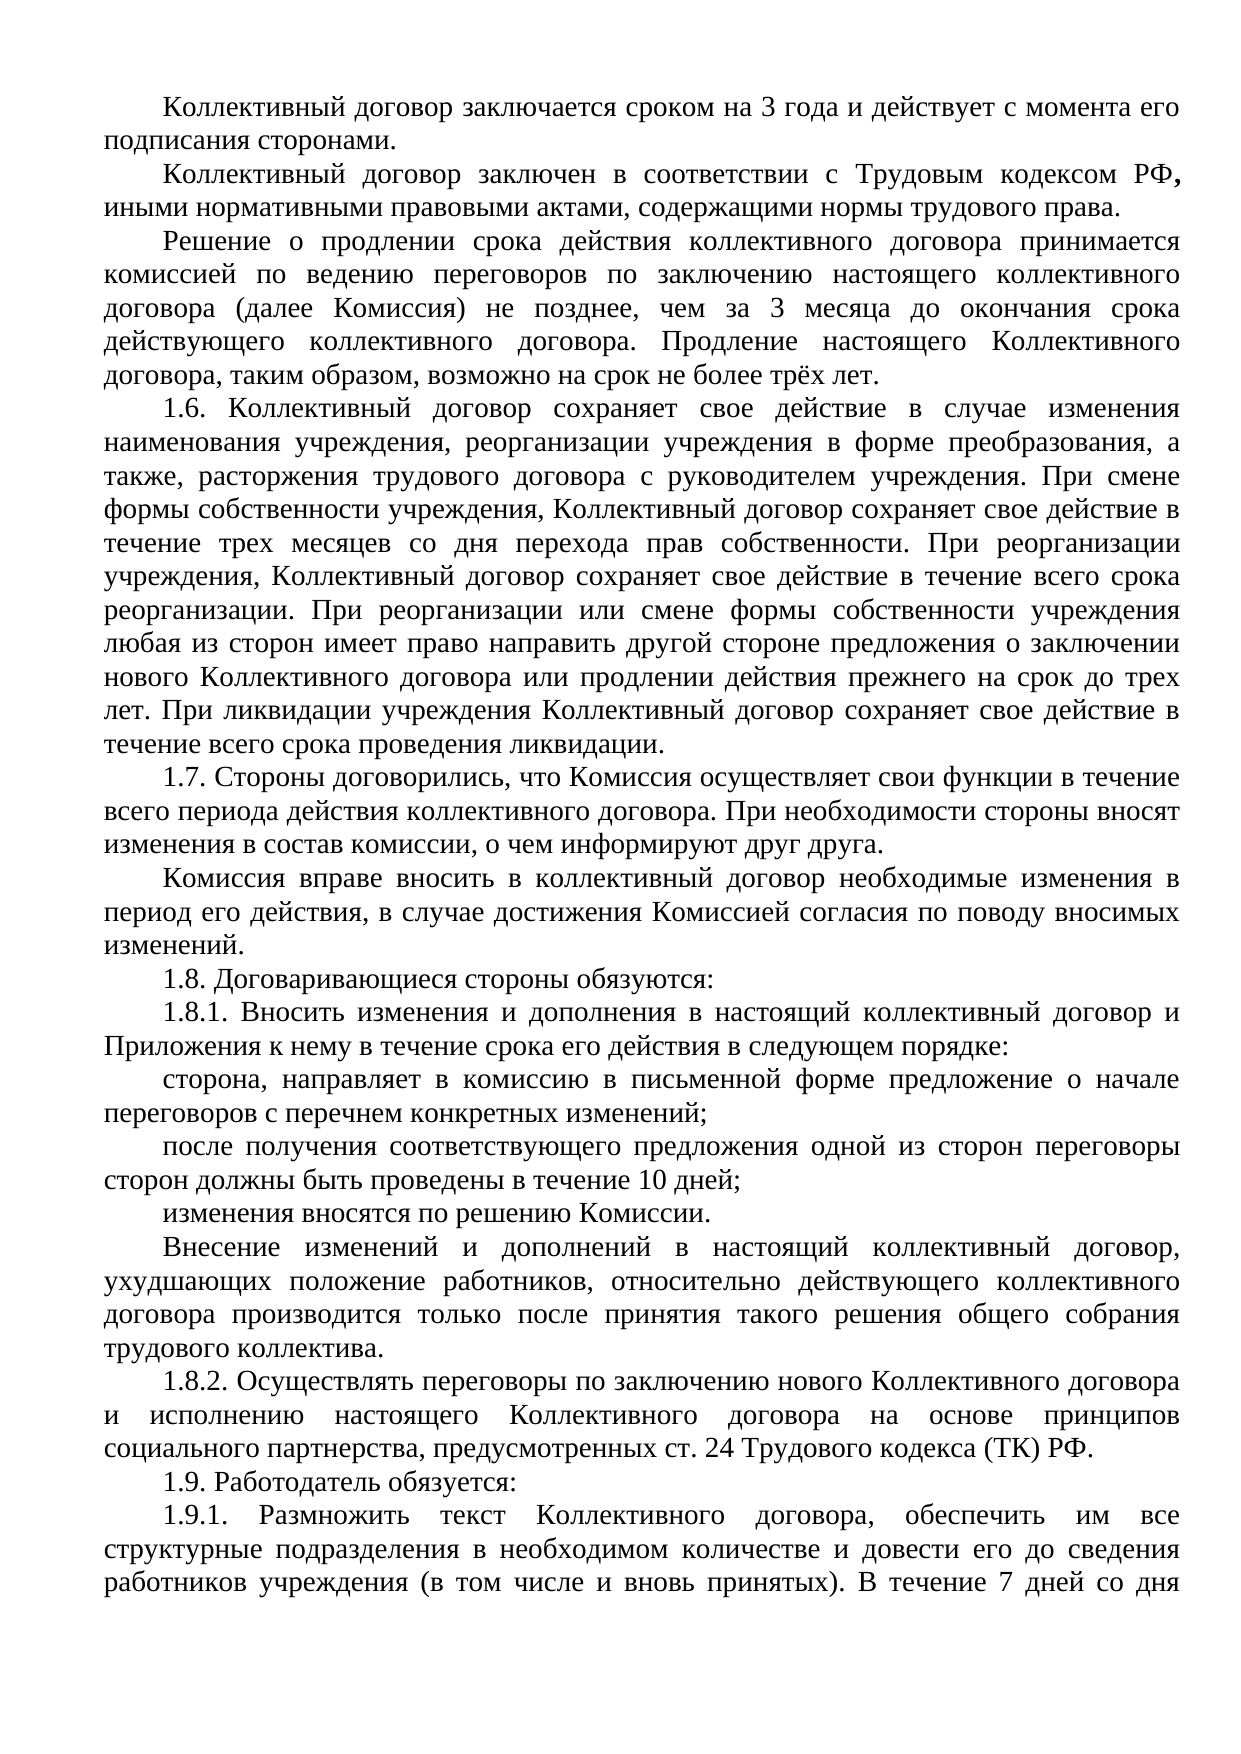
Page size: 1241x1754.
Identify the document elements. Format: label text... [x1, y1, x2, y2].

text 1.8.2. Осуществлять переговоры по заключению нового Коллективного договора и исполнению настоящего Коллективного договора на основе принципов социального партнерства, предусмотренных ст. 24 Трудового кодекса (ТК) РФ. [103, 1363, 1181, 1464]
text Внесение изменений и дополнений в настоящий коллективный договор, ухудшающих положение работников, относительно действующего коллективного договора производится только после принятия такого решения общего собрания трудового коллектива. [103, 1229, 1181, 1363]
text сторона, направляет в комиссию в письменной форме предложение о начале переговоров с перечнем конкретных изменений; [103, 1061, 1181, 1128]
text после получения соответствующего предложения одной из сторон переговоры сторон должны быть проведены в течение 10 дней; [103, 1128, 1181, 1196]
text Решение о продлении срока действия коллективного договора принимается комиссией по ведению переговоров по заключению настоящего коллективного договора (далее Комиссия) не позднее, чем за 3 месяца до окончания срока действующего коллективного договора. Продление настоящего Коллективного договора, таким образом, возможно на срок не более трёх лет. [103, 223, 1181, 391]
text изменения вносятся по решению Комиссии. [103, 1196, 1181, 1229]
text Коллективный договор заключается сроком на 3 года и действует с момента его подписания сторонами. [103, 89, 1181, 156]
text 1.8. Договаривающиеся стороны обязуются: [103, 961, 1181, 994]
text Коллективный договор заключен в соответствии с Трудовым кодексом РФ, иными нормативными правовыми актами, содержащими нормы трудового права. [103, 156, 1181, 223]
text 1.6. Коллективный договор сохраняет свое действие в случае изменения наименования учреждения, реорганизации учреждения в форме преобразования, а также, расторжения трудового договора с руководителем учреждения. При смене формы собственности учреждения, Коллективный договор сохраняет свое действие в течение трех месяцев со дня перехода прав собственности. При реорганизации учреждения, Коллективный договор сохраняет свое действие в течение всего срока реорганизации. При реорганизации или смене формы собственности учреждения любая из сторон имеет право направить другой стороне предложения о заключении нового Коллективного договора или продлении действия прежнего на срок до трех лет. При ликвидации учреждения Коллективный договор сохраняет свое действие в течение всего срока проведения ликвидации. [103, 391, 1181, 759]
text 1.7. Стороны договорились, что Комиссия осуществляет свои функции в течение всего периода действия коллективного договора. При необходимости стороны вносят изменения в состав комиссии, о чем информируют друг друга. [103, 759, 1181, 860]
text 1.8.1. Вносить изменения и дополнения в настоящий коллективный договор и Приложения к нему в течение срока его действия в следующем порядке: [103, 994, 1181, 1061]
text Комиссия вправе вносить в коллективный договор необходимые изменения в период его действия, в случае достижения Комиссией согласия по поводу вносимых изменений. [103, 860, 1181, 961]
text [103, 1497, 1181, 1598]
text 1.9. Работодатель обязуется: [103, 1464, 1181, 1497]
